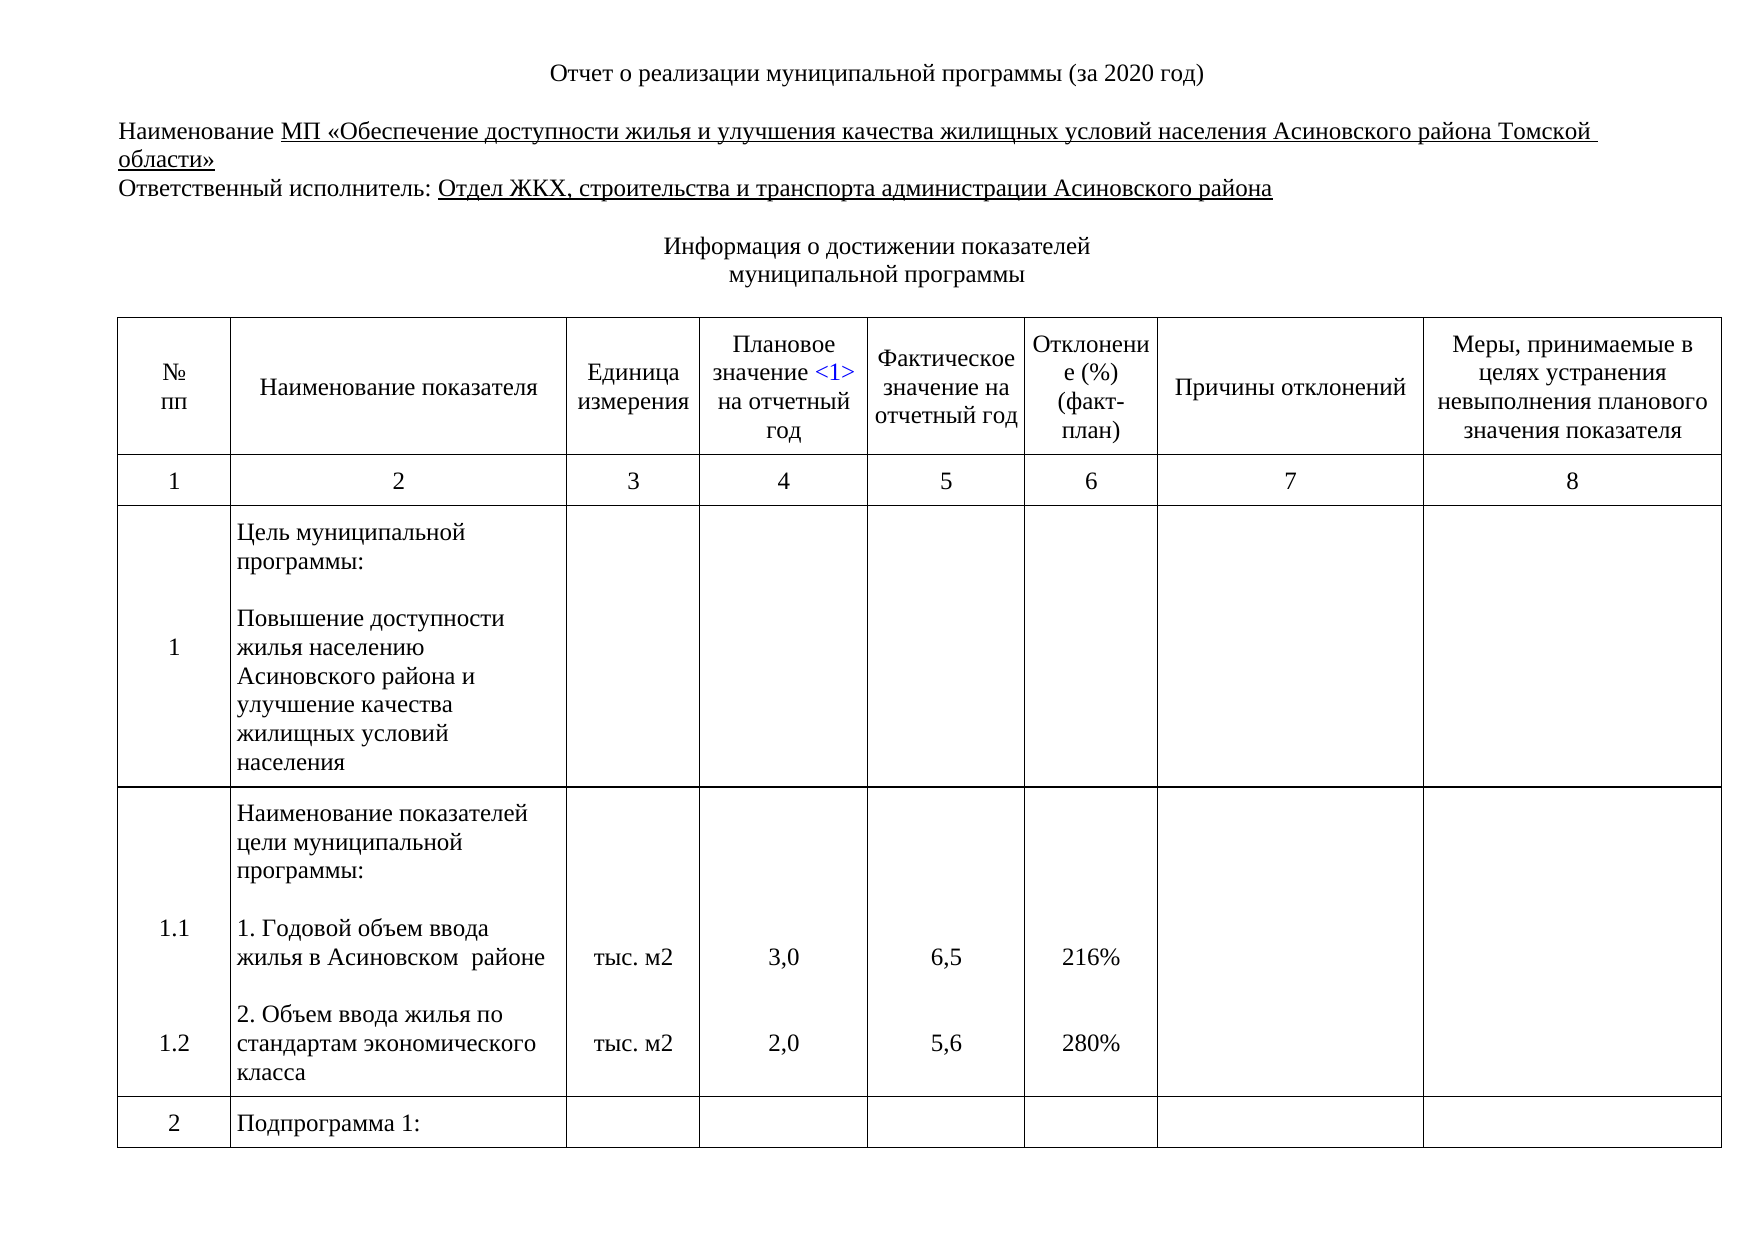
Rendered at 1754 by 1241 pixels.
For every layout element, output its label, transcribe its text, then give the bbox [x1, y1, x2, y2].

table_cell [567, 506, 699, 786]
table_cell Цель муниципальной программы: Повышение доступности жилья населению Асиновского района и улучшение качества жилищных условий населения [231, 506, 566, 786]
table_cell 3 [567, 455, 699, 505]
table_cell 216% 280% [1025, 788, 1157, 1096]
table_cell 4 [700, 455, 867, 505]
table_cell 7 [1158, 455, 1423, 505]
table_cell 3,0 2,0 [700, 788, 867, 1096]
table_cell [868, 1097, 1024, 1147]
text Отчет о реализации муниципальной программы (за 2020 год) [118, 58, 1636, 87]
table_cell [1025, 506, 1157, 786]
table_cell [231, 1097, 566, 1147]
table_cell 6,5 5,6 [868, 788, 1024, 1096]
text Информация о достижении показателей [118, 231, 1636, 259]
table_cell [700, 1097, 867, 1147]
table_cell [1424, 1097, 1721, 1147]
table_header Причины отклонений [1158, 318, 1423, 454]
table_cell [1158, 506, 1423, 786]
text Наименование МП «Обеспечение доступности жилья и улучшения качества жилищных условий населения Асиновского района Томской области» [118, 116, 1636, 173]
table_cell [868, 506, 1024, 786]
table_cell 5 [868, 455, 1024, 505]
table_header Меры, принимаемые в целях устранения невыполнения планового значения показателя [1424, 318, 1721, 454]
table_cell [1424, 788, 1721, 1096]
table_cell 6 [1025, 455, 1157, 505]
table_header Отклонение (%) (факт-план) [1025, 318, 1157, 454]
table_cell 1 [118, 455, 230, 505]
table_cell 1 [118, 506, 230, 786]
table_cell тыс. м2 тыс. м2 [567, 788, 699, 1096]
table_cell Наименование показателей цели муниципальной программы: 1. Годовой объем ввода жилья в Асиновском районе 2. Объем ввода жилья по стандартам экономического класса [231, 788, 566, 1096]
table_cell [1158, 1097, 1423, 1147]
table_cell 8 [1424, 455, 1721, 505]
text Ответственный исполнитель: Отдел ЖКХ, строительства и транспорта администрации Асиновского района [118, 173, 1636, 202]
table_header Фактическое значение на отчетный год [868, 318, 1024, 454]
table_cell [700, 506, 867, 786]
table_cell [1424, 506, 1721, 786]
table_header Плановое значение <1> на отчетный год [700, 318, 867, 454]
text муниципальной программы [118, 259, 1636, 288]
table_cell 2 [231, 455, 566, 505]
table_cell 2 [118, 1097, 230, 1147]
table_header № пп [118, 318, 230, 454]
table_cell 1.1 1.2 [118, 788, 230, 1096]
table_cell [567, 1097, 699, 1147]
table_cell [1025, 1097, 1157, 1147]
table_cell [1158, 788, 1423, 1096]
table_header Единица измерения [567, 318, 699, 454]
table_header Наименование показателя [231, 318, 566, 454]
